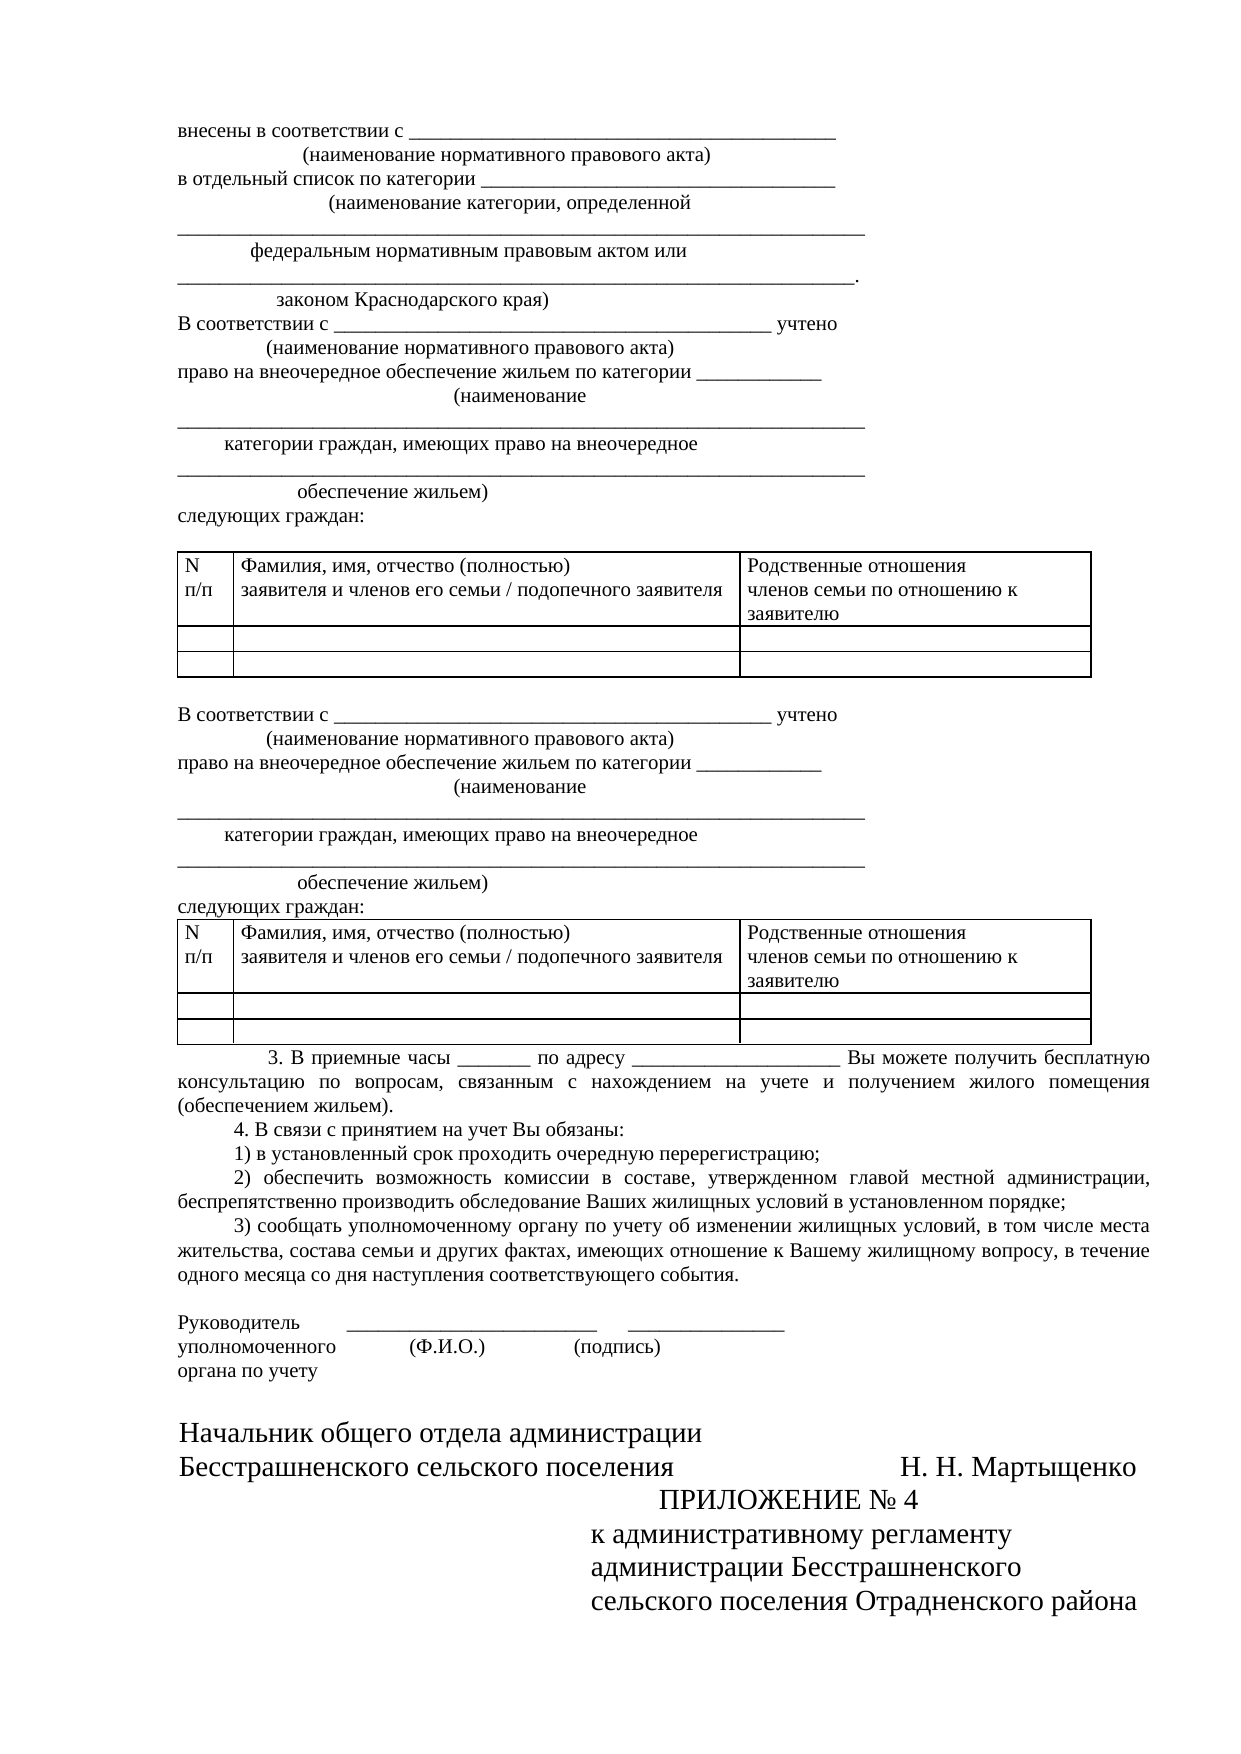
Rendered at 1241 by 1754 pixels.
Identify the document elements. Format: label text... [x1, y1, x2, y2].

text (наименование [177, 383, 1152, 407]
table_header Родственные отношения членов семьи по отношению к заявителю [741, 553, 1090, 625]
table_cell [178, 994, 233, 1018]
text В соответствии с __________________________________________ учтено [177, 702, 1152, 726]
table_cell [741, 652, 1090, 676]
text __________________________________________________________________ [177, 214, 1152, 238]
table_cell [234, 652, 739, 676]
table_cell [741, 1020, 1090, 1043]
text категории граждан, имеющих право на внеочередное [177, 822, 1152, 846]
table_header Фамилия, имя, отчество (полностью) заявителя и членов его семьи / подопечного заявителя [234, 920, 739, 992]
text внесены в соответствии с _________________________________________ [177, 118, 1152, 142]
table_header N п/п [178, 920, 233, 992]
text следующих граждан: [177, 894, 1152, 918]
text __________________________________________________________________ [177, 407, 1152, 431]
text Бесстрашненского сельского поселения Н. Н. Мартыщенко [177, 1449, 1152, 1482]
text (наименование [177, 774, 1152, 798]
text категории граждан, имеющих право на внеочередное [177, 431, 1152, 455]
text 4. В связи с принятием на учет Вы обязаны: [177, 1117, 1152, 1141]
text право на внеочередное обеспечение жильем по категории ____________ [177, 750, 1152, 774]
table_cell [741, 994, 1090, 1018]
table_header Фамилия, имя, отчество (полностью) заявителя и членов его семьи / подопечного заявителя [234, 553, 739, 625]
text В соответствии с __________________________________________ учтено [177, 311, 1152, 335]
text уполномоченного (Ф.И.О.) (подпись) [177, 1334, 1152, 1358]
text 3. В приемные часы _______ по адресу ____________________ Вы можете получить бесплатную консультацию по вопросам, связанным с нахождением на учете и получением жилого помещения (обеспечением жильем). [177, 1045, 1152, 1117]
table_cell [234, 994, 739, 1018]
text сельского поселения Отрадненского района [591, 1583, 1152, 1617]
text Начальник общего отдела администрации [177, 1415, 1152, 1449]
text __________________________________________________________________ [177, 846, 1152, 870]
text к административному регламенту [591, 1516, 1152, 1549]
text органа по учету [177, 1358, 1152, 1382]
text (наименование нормативного правового акта) [177, 335, 1152, 359]
table_header Родственные отношения членов семьи по отношению к заявителю [741, 920, 1090, 992]
text ПРИЛОЖЕНИЕ № 4 [177, 1482, 1152, 1516]
table_cell [741, 627, 1090, 651]
text администрации Бесстрашненского [591, 1549, 1152, 1583]
text __________________________________________________________________ [177, 798, 1152, 822]
text законом Краснодарского края) [177, 287, 1152, 311]
text 3) сообщать уполномоченному органу по учету об изменении жилищных условий, в том числе места жительства, состава семьи и других фактах, имеющих отношение к Вашему жилищному вопросу, в течение одного месяца со дня наступления соответствующего события. [177, 1213, 1152, 1286]
text (наименование категории, определенной [177, 190, 1152, 214]
text 2) обеспечить возможность комиссии в составе, утвержденном главой местной администрации, беспрепятственно производить обследование Ваших жилищных условий в установленном порядке; [177, 1165, 1152, 1213]
text право на внеочередное обеспечение жильем по категории ____________ [177, 359, 1152, 383]
text (наименование нормативного правового акта) [177, 142, 1152, 166]
text Руководитель ________________________ _______________ [177, 1310, 1152, 1334]
table_cell [234, 627, 739, 651]
text (наименование нормативного правового акта) [177, 726, 1152, 750]
text __________________________________________________________________ [177, 455, 1152, 479]
text федеральным нормативным правовым актом или [177, 238, 1152, 262]
text _________________________________________________________________. [177, 262, 1152, 287]
text 1) в установленный срок проходить очередную перерегистрацию; [177, 1141, 1152, 1165]
table_cell [178, 652, 233, 676]
table_header N п/п [178, 553, 233, 625]
text обеспечение жильем) [177, 870, 1152, 894]
text следующих граждан: [177, 503, 1152, 527]
table_cell [234, 1020, 739, 1043]
table_cell [178, 1020, 233, 1043]
table_cell [178, 627, 233, 651]
text в отдельный список по категории __________________________________ [177, 166, 1152, 190]
text обеспечение жильем) [177, 479, 1152, 503]
